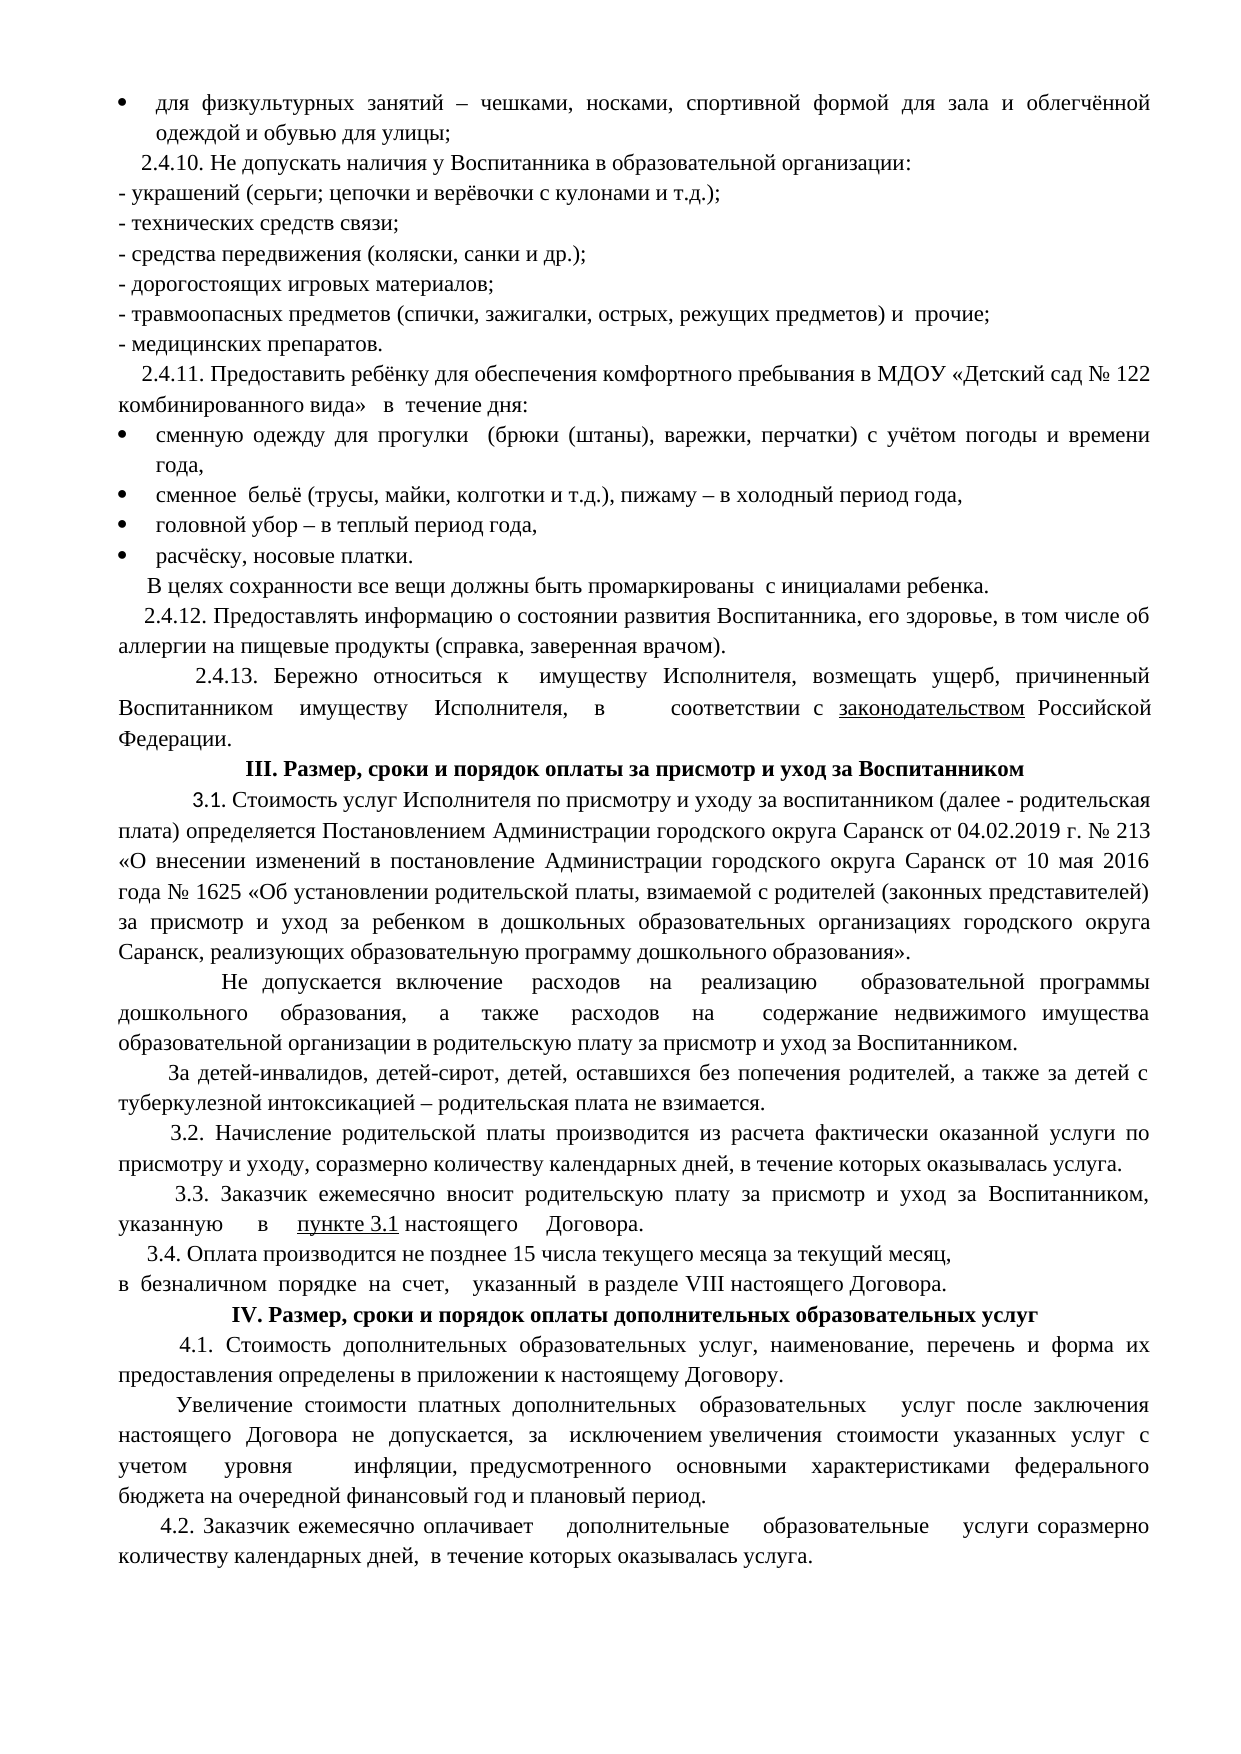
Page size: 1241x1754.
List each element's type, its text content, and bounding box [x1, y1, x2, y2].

text 2.4.12. Предоставлять информацию о состоянии развития Воспитанника, его здоровье, в том числе об аллергии на пищевые продукты (справка, заверенная врачом). [118, 602, 1152, 659]
text 3.2. Начисление родительской платы производится из расчета фактически оказанной услуги по присмотру и уходу, соразмерно количеству календарных дней, в течение которых оказывалась услуга. [118, 1119, 1152, 1176]
text - травмоопасных предметов (спички, зажигалки, острых, режущих предметов) и прочие; [118, 300, 1152, 326]
list расчёску, носовые платки. [118, 542, 1152, 568]
text - медицинских препаратов. [118, 330, 1152, 357]
text 4.2. Заказчик ежемесячно оплачивает дополнительные образовательные услуги соразмерно количеству календарных дней, в течение которых оказывалась услуга. [118, 1512, 1152, 1569]
text III. Размер, сроки и порядок оплаты за присмотр и уход за Воспитанником [118, 755, 1152, 782]
text 3.3. Заказчик ежемесячно вносит родительскую плату за присмотр и уход за Воспитанником, указанную в пункте 3.1 настоящего Договора. [118, 1180, 1152, 1236]
text 2.4.10. Не допускать наличия у Воспитанника в образовательной организации: [118, 149, 1152, 175]
text Увеличение стоимости платных дополнительных образовательных услуг после заключения настоящего Договора не допускается, за исключением увеличения стоимости указанных услуг с учетом уровня инфляции, предусмотренного основными характеристиками федерального бюджета на очередной финансовый год и плановый период. [118, 1391, 1152, 1508]
text в безналичном порядке на счет, указанный в разделе VIII настоящего Договора. [118, 1270, 1152, 1297]
text 2.4.11. Предоставить ребёнку для обеспечения комфортного пребывания в МДОУ «Детский сад № 122 комбинированного вида» в течение дня: [118, 361, 1152, 417]
text - украшений (серьги; цепочки и верёвочки с кулонами и т.д.); [118, 179, 1152, 206]
text - дорогостоящих игровых материалов; [118, 270, 1152, 296]
text 3.1. Стоимость услуг Исполнителя по присмотру и уходу за воспитанником (далее - родительская плата) определяется Постановлением Администрации городского округа Саранск от 04.02.2019 г. № 213 «О внесении изменений в постановление Администрации городского округа Саранск от 10 мая 2016 года № 1625 «Об установлении родительской платы, взимаемой с родителей (законных представителей) за присмотр и уход за ребенком в дошкольных образовательных организациях городского округа Саранск, реализующих образовательную программу дошкольного образования». [118, 785, 1152, 964]
text - средства передвижения (коляски, санки и др.); [118, 240, 1152, 266]
text Не допускается включение расходов на реализацию образовательной программы дошкольного образования, а также расходов на содержание недвижимого имущества образовательной организации в родительскую плату за присмотр и уход за Воспитанником. [118, 968, 1152, 1055]
text За детей-инвалидов, детей-сирот, детей, оставшихся без попечения родителей, а также за детей с туберкулезной интоксикацией – родительская плата не взимается. [118, 1059, 1152, 1116]
text 2.4.13. Бережно относиться к имуществу Исполнителя, возмещать ущерб, причиненный Воспитанником имуществу Исполнителя, в соответствии с законодательством Российской Федерации. [118, 663, 1152, 751]
text 3.4. Оплата производится не позднее 15 числа текущего месяца за текущий месяц, [118, 1240, 1152, 1267]
text IV. Размер, сроки и порядок оплаты дополнительных образовательных услуг [118, 1301, 1152, 1327]
list головной убор – в теплый период года, [118, 512, 1152, 538]
text - технических средств связи; [118, 209, 1152, 236]
list сменную одежду для прогулки (брюки (штаны), варежки, перчатки) с учётом погоды и времени года, [118, 421, 1152, 477]
list сменное бельё (трусы, майки, колготки и т.д.), пижаму – в холодный период года, [118, 481, 1152, 508]
text В целях сохранности все вещи должны быть промаркированы с инициалами ребенка. [118, 572, 1152, 598]
list для физкультурных занятий – чешками, носками, спортивной формой для зала и облегчённой одеждой и обувью для улицы; [118, 89, 1152, 145]
text 4.1. Стоимость дополнительных образовательных услуг, наименование, перечень и форма их предоставления определены в приложении к настоящему Договору. [118, 1331, 1152, 1387]
